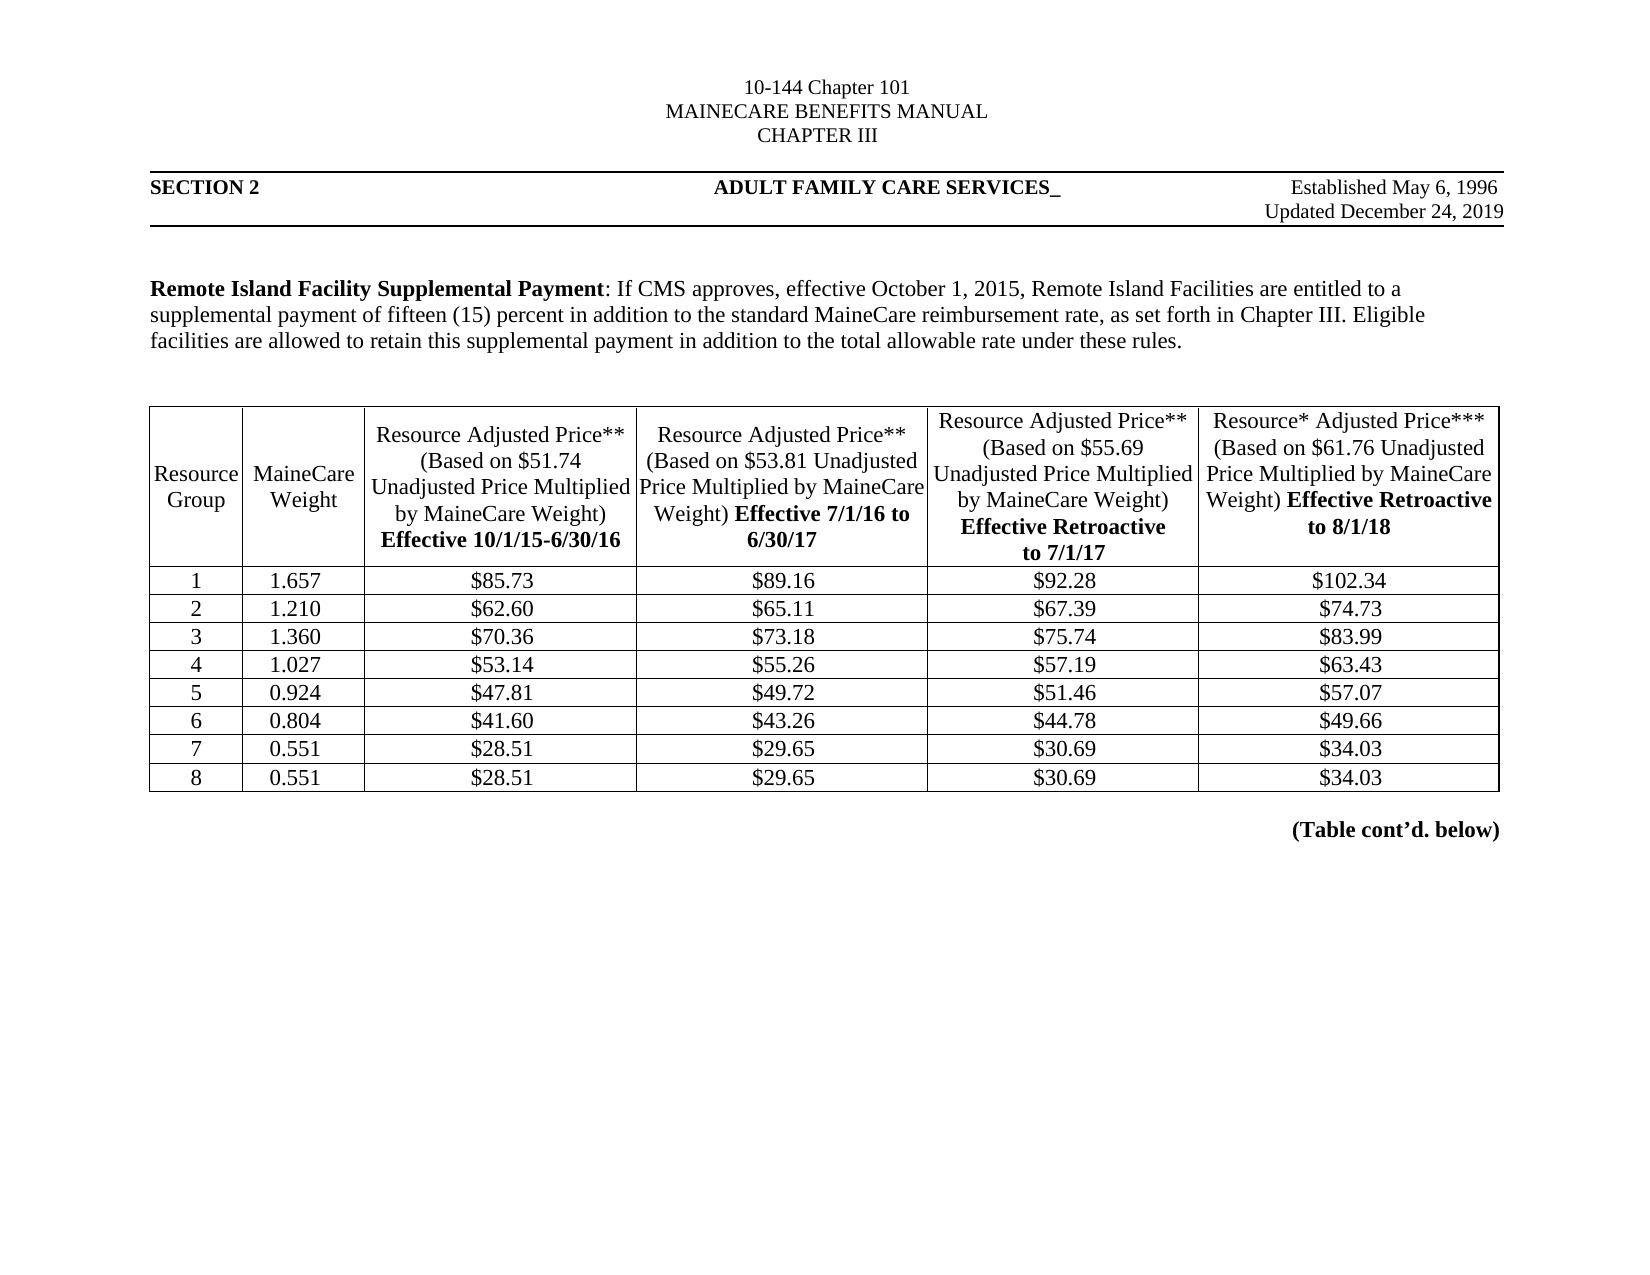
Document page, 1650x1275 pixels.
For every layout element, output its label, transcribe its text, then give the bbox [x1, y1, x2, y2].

table_cell $70.36 [365, 623, 636, 650]
table_cell $34.03 [1199, 764, 1498, 791]
text Remote Island Facility Supplemental Payment: If CMS approves, effective October 1, 2015, Remote Island Facilities are entitled to a supplemental payment of fifteen (15) percent in addition to the standard MaineCare reimbursement rate, as set forth in Chapter III. Eligible facilities are allowed to retain this supplemental payment in addition to the total allowable rate under these rules. [150, 275, 1500, 354]
table_cell 5 [150, 679, 242, 706]
table_header MaineCare Weight [243, 407, 364, 566]
table_cell $83.99 [1199, 623, 1498, 650]
table_cell $29.65 [637, 735, 927, 762]
table_cell 2 [150, 595, 242, 622]
table_cell 1.360 [243, 623, 364, 650]
table_cell 4 [150, 651, 242, 678]
table_header Resource* Adjusted Price*** (Based on $61.76 Unadjusted Price Multiplied by MaineCare Weight) Effective Retroactive to 8/1/18 [1199, 407, 1498, 566]
table_cell $43.26 [637, 707, 927, 734]
table_cell $49.66 [1199, 707, 1498, 734]
table_cell 0.804 [243, 707, 364, 734]
table_cell 1.210 [243, 595, 364, 622]
table_header Resource Adjusted Price** (Based on $55.69 Unadjusted Price Multiplied by MaineCare Weight) Effective Retroactive to 7/1/17 [928, 407, 1198, 566]
table_cell $28.51 [365, 764, 636, 791]
table_cell 1 [150, 567, 242, 594]
text (Table cont’d. below) [150, 816, 1500, 842]
table_cell 6 [150, 707, 242, 734]
table_cell 7 [150, 735, 242, 762]
table_cell $47.81 [365, 679, 636, 706]
table_cell $102.34 [1199, 567, 1498, 594]
table_cell $30.69 [928, 735, 1198, 762]
table_cell $65.11 [637, 595, 927, 622]
table_cell 3 [150, 623, 242, 650]
table_cell $57.07 [1199, 679, 1498, 706]
table_cell $30.69 [928, 764, 1198, 791]
table_cell $62.60 [365, 595, 636, 622]
table_cell 0.551 [243, 735, 364, 762]
table_header Resource Group [150, 407, 242, 566]
table_cell $53.14 [365, 651, 636, 678]
table_cell $85.73 [365, 567, 636, 594]
table_cell 0.924 [243, 679, 364, 706]
table_header Resource Adjusted Price** (Based on $53.81 Unadjusted Price Multiplied by MaineCare Weight) Effective 7/1/16 to 6/30/17 [637, 407, 927, 566]
table_cell $49.72 [637, 679, 927, 706]
table_cell $51.46 [928, 679, 1198, 706]
table_cell $73.18 [637, 623, 927, 650]
table_cell 8 [150, 764, 242, 791]
table_cell $75.74 [928, 623, 1198, 650]
table_cell 0.551 [243, 764, 364, 791]
table_cell $34.03 [1199, 735, 1498, 762]
table_cell 1.027 [243, 651, 364, 678]
table_cell 1.657 [243, 567, 364, 594]
table_cell $74.73 [1199, 595, 1498, 622]
table_cell $41.60 [365, 707, 636, 734]
table_cell $63.43 [1199, 651, 1498, 678]
table_cell $55.26 [637, 651, 927, 678]
table_cell $57.19 [928, 651, 1198, 678]
table_header Resource Adjusted Price** (Based on $51.74 Unadjusted Price Multiplied by MaineCare Weight) Effective 10/1/15-6/30/16 [365, 407, 636, 566]
table_cell $89.16 [637, 567, 927, 594]
table_cell $44.78 [928, 707, 1198, 734]
table_cell $28.51 [365, 735, 636, 762]
table_cell $67.39 [928, 595, 1198, 622]
table_cell $92.28 [928, 567, 1198, 594]
table_cell $29.65 [637, 764, 927, 791]
